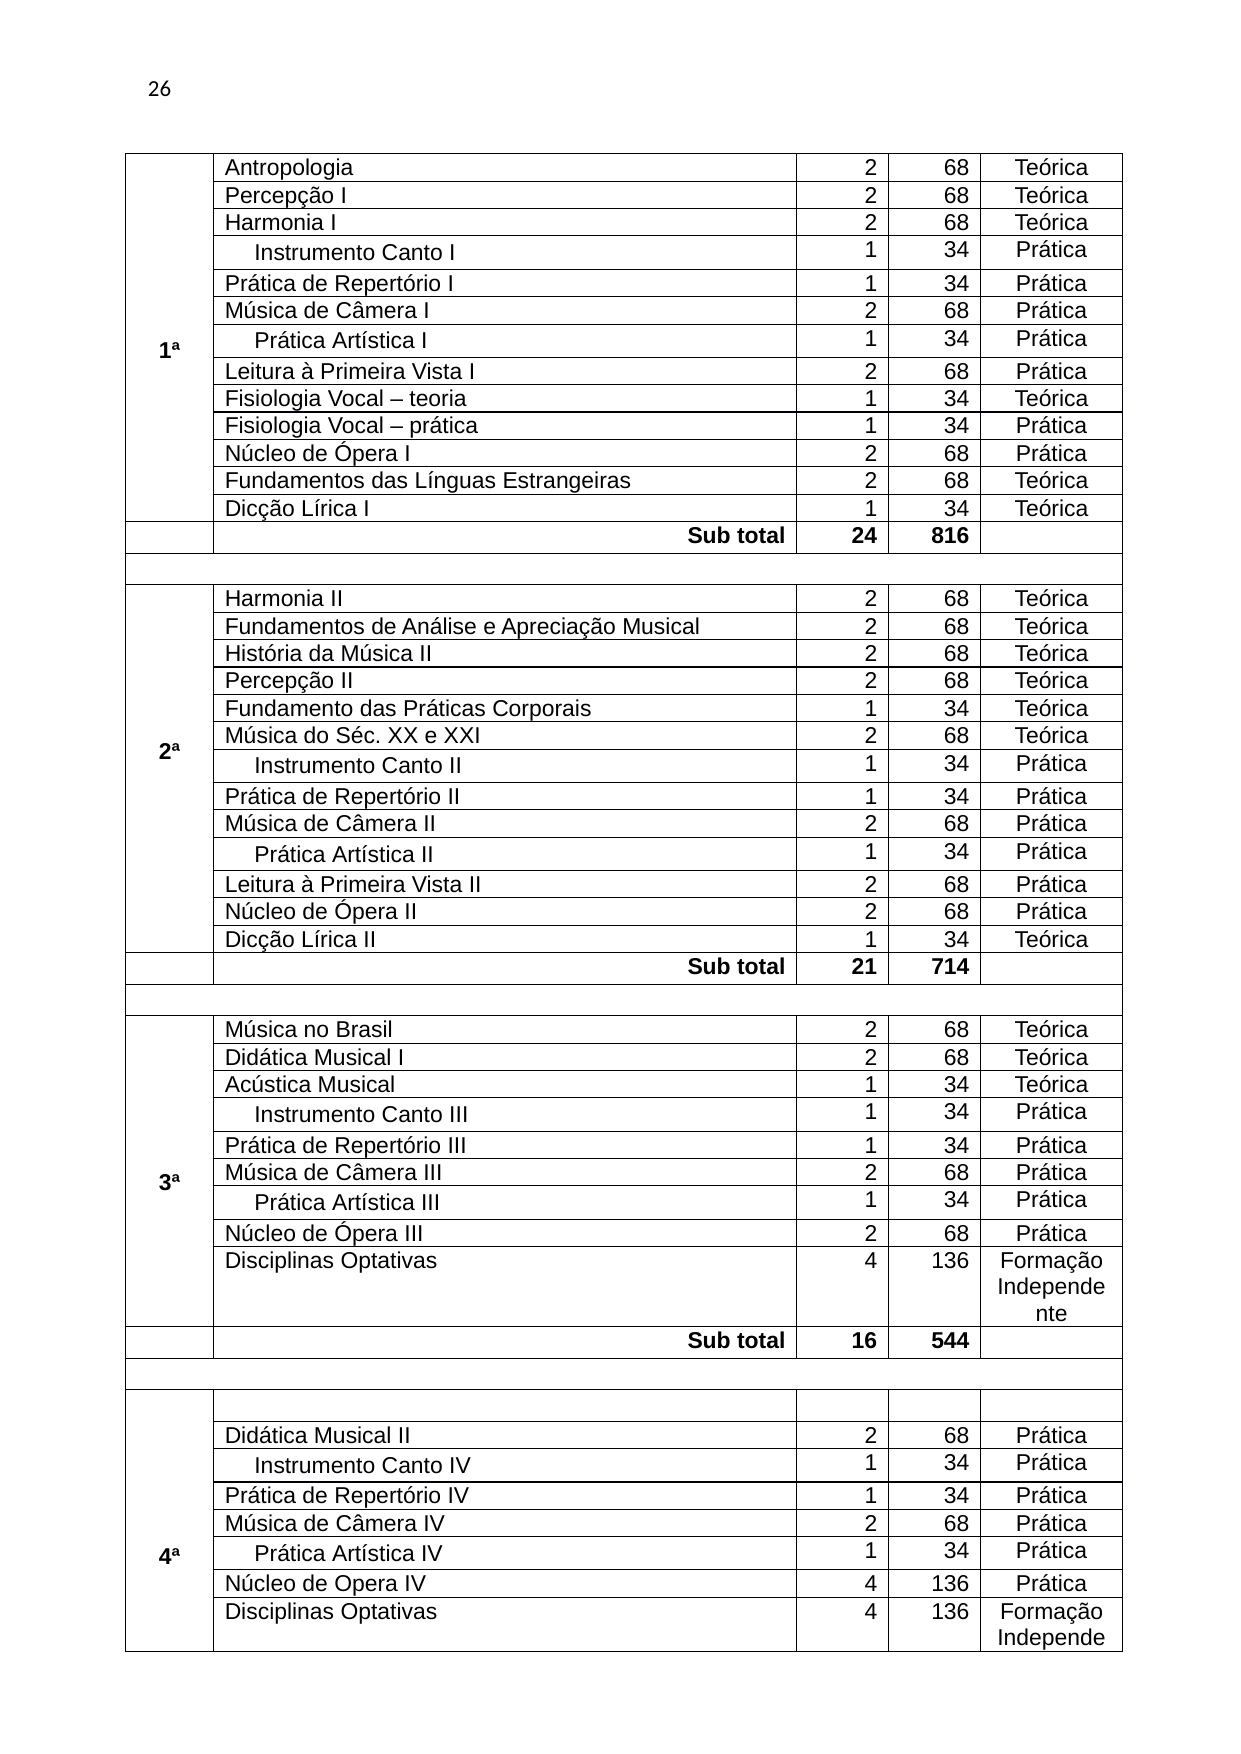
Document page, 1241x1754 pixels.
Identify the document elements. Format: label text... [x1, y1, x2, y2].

table_cell Prática [981, 838, 1122, 870]
table_cell 68 [889, 722, 980, 748]
table_cell Prática [981, 1510, 1122, 1536]
table_cell 34 [889, 695, 980, 721]
table_cell Prática [981, 413, 1122, 439]
table_cell Prática [981, 440, 1122, 466]
table_cell Música de Câmera III [214, 1159, 796, 1185]
table_cell 68 [889, 668, 980, 694]
table_cell Música de Câmera II [214, 810, 796, 837]
table_cell 68 [889, 440, 980, 466]
table_cell Prática Artística I [214, 325, 796, 357]
table_cell Teórica [981, 385, 1122, 411]
table_cell 34 [889, 926, 980, 952]
table_cell Instrumento Canto IV [214, 1449, 796, 1481]
table_cell Teórica [981, 640, 1122, 666]
table_cell Prática [981, 1098, 1122, 1131]
table_cell 34 [889, 325, 980, 357]
table_cell 2 [797, 1220, 888, 1246]
table_cell 2 [797, 440, 888, 466]
table_cell 34 [889, 495, 980, 521]
table_cell 544 [889, 1327, 980, 1358]
table_cell Sub total [214, 522, 796, 553]
table_cell 1 [797, 385, 888, 411]
table_cell 34 [889, 1132, 980, 1158]
table_cell 68 [889, 1422, 980, 1448]
table_cell Harmonia I [214, 209, 796, 235]
table_cell 2 [797, 1044, 888, 1070]
table_cell 1 [797, 495, 888, 521]
table_cell Disciplinas Optativas [214, 1247, 796, 1326]
table_cell 1 [797, 413, 888, 439]
table_cell 2 [797, 1016, 888, 1042]
table_cell 2 [797, 1510, 888, 1536]
table_cell Teórica [981, 1016, 1122, 1042]
table_cell Prática Artística III [214, 1186, 796, 1218]
table_cell Teórica [981, 668, 1122, 694]
table_cell Harmonia II [214, 585, 796, 612]
table_cell Prática [981, 750, 1122, 782]
table_cell 1 [797, 1537, 888, 1569]
table_cell [981, 1327, 1122, 1358]
table_cell 2 [797, 467, 888, 494]
table_cell Núcleo de Ópera III [214, 1220, 796, 1246]
table_cell 2 [797, 613, 888, 639]
table_cell 34 [889, 783, 980, 809]
table_cell 16 [797, 1327, 888, 1358]
table_cell 1 [797, 236, 888, 269]
table_cell Teórica [981, 495, 1122, 521]
table_cell 2 [797, 1422, 888, 1448]
table_cell Música no Brasil [214, 1016, 796, 1042]
table_cell 2 [797, 182, 888, 208]
table_cell Teórica [981, 695, 1122, 721]
table_cell 68 [889, 640, 980, 666]
table_cell 68 [889, 871, 980, 897]
table_cell Música do Séc. XX e XXI [214, 722, 796, 748]
table_cell 34 [889, 1449, 980, 1481]
table_cell 68 [889, 1220, 980, 1246]
table_cell Prática [981, 1422, 1122, 1448]
table_cell 2ª [126, 585, 213, 952]
table_cell Prática [981, 783, 1122, 809]
table_cell 68 [889, 358, 980, 384]
table_cell Núcleo de Ópera I [214, 440, 796, 466]
table_cell 34 [889, 236, 980, 269]
table_cell Prática [981, 871, 1122, 897]
table_cell Didática Musical II [214, 1422, 796, 1448]
table_cell 34 [889, 1098, 980, 1131]
table_cell Prática Artística IV [214, 1537, 796, 1569]
table_cell Prática [981, 1483, 1122, 1509]
table_cell Instrumento Canto I [214, 236, 796, 269]
table_cell 68 [889, 898, 980, 924]
table_cell 4 [797, 1598, 888, 1651]
table_cell 1 [797, 695, 888, 721]
table_cell 1 [797, 926, 888, 952]
table_cell Instrumento Canto III [214, 1098, 796, 1131]
table_cell Núcleo de Opera IV [214, 1570, 796, 1597]
table_cell Prática [981, 1570, 1122, 1597]
table_cell Prática de Repertório III [214, 1132, 796, 1158]
table_cell 2 [797, 585, 888, 612]
table_cell 2 [797, 154, 888, 181]
table_cell 136 [889, 1570, 980, 1597]
table_cell História da Música II [214, 640, 796, 666]
table_cell Prática [981, 1159, 1122, 1185]
table_cell 4ª [126, 1390, 213, 1651]
table_cell [981, 522, 1122, 553]
table_cell Prática de Repertório I [214, 270, 796, 296]
table_cell 714 [889, 953, 980, 983]
table_cell 816 [889, 522, 980, 553]
table_cell Fundamento das Práticas Corporais [214, 695, 796, 721]
table_cell [126, 985, 1122, 1015]
table_cell 2 [797, 871, 888, 897]
table_cell Teórica [981, 467, 1122, 494]
table_cell 3ª [126, 1016, 213, 1326]
table_cell Teórica [981, 722, 1122, 748]
table_cell 34 [889, 413, 980, 439]
table_cell Prática [981, 898, 1122, 924]
table_cell 68 [889, 585, 980, 612]
table_cell Leitura à Primeira Vista II [214, 871, 796, 897]
table_cell Acústica Musical [214, 1071, 796, 1097]
table_cell 2 [797, 722, 888, 748]
table_cell Prática Artística II [214, 838, 796, 870]
table_cell 34 [889, 750, 980, 782]
table_cell Teórica [981, 154, 1122, 181]
table_cell Fundamentos de Análise e Apreciação Musical [214, 613, 796, 639]
table_cell Leitura à Primeira Vista I [214, 358, 796, 384]
table_cell 2 [797, 358, 888, 384]
table_cell 2 [797, 668, 888, 694]
table_cell 136 [889, 1247, 980, 1326]
table_cell Teórica [981, 926, 1122, 952]
table_cell Prática [981, 297, 1122, 323]
table_cell 68 [889, 613, 980, 639]
table_cell 21 [797, 953, 888, 983]
table_cell Fundamentos das Línguas Estrangeiras [214, 467, 796, 494]
table_cell [797, 1390, 888, 1421]
table_cell 1 [797, 1132, 888, 1158]
table_cell 68 [889, 1044, 980, 1070]
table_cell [214, 1598, 796, 1651]
table_cell 34 [889, 270, 980, 296]
table_cell 34 [889, 1186, 980, 1218]
table_cell Prática [981, 325, 1122, 357]
table_cell 68 [889, 297, 980, 323]
table_cell 34 [889, 1483, 980, 1509]
table_cell Prática [981, 810, 1122, 837]
table_cell Dicção Lírica II [214, 926, 796, 952]
table_cell Didática Musical I [214, 1044, 796, 1070]
table_cell 2 [797, 640, 888, 666]
table_cell [126, 554, 1122, 584]
table_cell Prática de Repertório IV [214, 1483, 796, 1509]
table_cell 1 [797, 783, 888, 809]
table_cell Prática [981, 358, 1122, 384]
table_cell Prática [981, 1132, 1122, 1158]
table_cell [981, 953, 1122, 983]
table_cell 2 [797, 810, 888, 837]
table_cell 68 [889, 209, 980, 235]
table_cell Prática [981, 1449, 1122, 1481]
table_cell 2 [797, 297, 888, 323]
table_cell 1 [797, 270, 888, 296]
table_cell Teórica [981, 613, 1122, 639]
table_cell [126, 953, 213, 983]
table_cell Núcleo de Ópera II [214, 898, 796, 924]
table_cell 34 [889, 1537, 980, 1569]
table_cell Prática [981, 1537, 1122, 1569]
table_cell Música de Câmera IV [214, 1510, 796, 1536]
table_cell [126, 1359, 1122, 1389]
table_cell Teórica [981, 182, 1122, 208]
table_cell Sub total [214, 953, 796, 983]
table_cell Teórica [981, 585, 1122, 612]
table_cell 68 [889, 182, 980, 208]
table_cell [126, 522, 213, 553]
table_cell Prática [981, 236, 1122, 269]
table_cell 68 [889, 810, 980, 837]
table_cell Antropologia [214, 154, 796, 181]
table_cell Instrumento Canto II [214, 750, 796, 782]
table_cell 24 [797, 522, 888, 553]
table_cell 68 [889, 467, 980, 494]
table_cell Prática [981, 270, 1122, 296]
table_cell 34 [889, 385, 980, 411]
table_cell Prática [981, 1220, 1122, 1246]
table_cell Dicção Lírica I [214, 495, 796, 521]
table_cell Fisiologia Vocal – teoria [214, 385, 796, 411]
table_cell 2 [797, 209, 888, 235]
table_cell Fisiologia Vocal – prática [214, 413, 796, 439]
table_cell 34 [889, 838, 980, 870]
table_cell Prática de Repertório II [214, 783, 796, 809]
table_cell Música de Câmera I [214, 297, 796, 323]
table_cell Prática [981, 1186, 1122, 1218]
table_cell 68 [889, 1159, 980, 1185]
table_cell 2 [797, 898, 888, 924]
table_cell 1 [797, 1098, 888, 1131]
table_cell 34 [889, 1071, 980, 1097]
table_cell 1 [797, 838, 888, 870]
table_cell 1 [797, 1071, 888, 1097]
table_cell 1 [797, 1186, 888, 1218]
table_cell 1 [797, 750, 888, 782]
table_cell 136 [889, 1598, 980, 1651]
table_cell 68 [889, 1016, 980, 1042]
table_cell [126, 1327, 213, 1358]
table_cell 1 [797, 1483, 888, 1509]
table_cell [981, 1390, 1122, 1421]
table_cell 1 [797, 325, 888, 357]
table_cell Teórica [981, 1071, 1122, 1097]
table_cell Percepção I [214, 182, 796, 208]
table_cell Formação Independente [981, 1247, 1122, 1326]
table_cell 4 [797, 1570, 888, 1597]
table_cell 2 [797, 1159, 888, 1185]
table_cell 68 [889, 154, 980, 181]
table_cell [981, 1598, 1122, 1651]
table_cell Sub total [214, 1327, 796, 1358]
table_cell Teórica [981, 1044, 1122, 1070]
table_cell Teórica [981, 209, 1122, 235]
table_cell 1 [797, 1449, 888, 1481]
table_cell Percepção II [214, 668, 796, 694]
table_cell [214, 1390, 796, 1421]
table_cell [889, 1390, 980, 1421]
table_cell 68 [889, 1510, 980, 1536]
table_cell 4 [797, 1247, 888, 1326]
